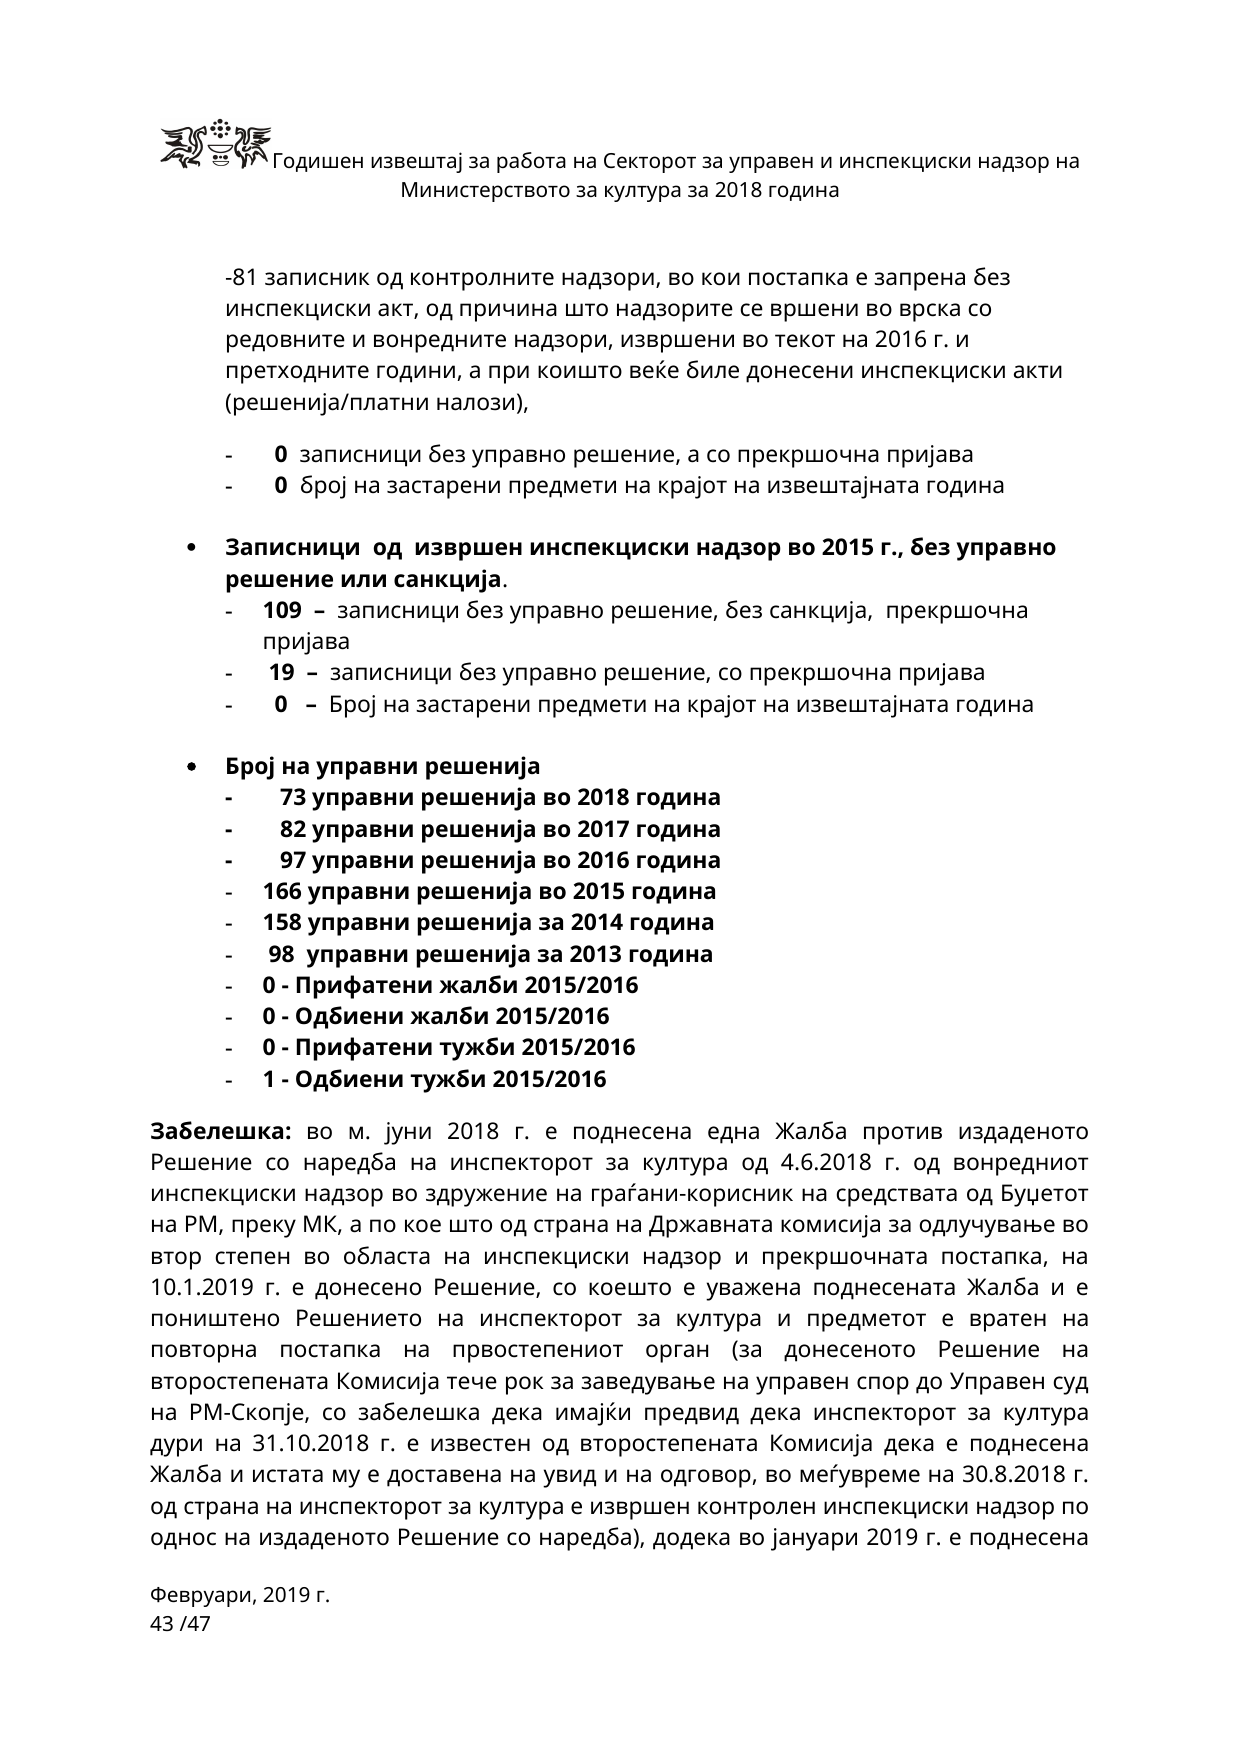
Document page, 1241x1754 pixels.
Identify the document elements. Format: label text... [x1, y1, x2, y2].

list 0 – Број на застарени предмети на крајот на извештајната година [225, 687, 1090, 719]
list 0 - Прифатени жалби 2015/2016 [225, 969, 1090, 1000]
text -81 записник од контролните надзори, во кои постапка е запрена без инспекциски акт, од причина што надзорите се вршени во врска со редовните и вонредните надзори, извршени во текот на 2016 г. и претходните години, а при коишто веќе биле донесени инспекциски акти (решенија/платни налози), [225, 260, 1090, 417]
list - 82 управни решенија во 2017 година [225, 812, 1090, 844]
list 98 управни решенија за 2013 година [225, 937, 1090, 969]
picture [159, 118, 272, 169]
list 19 – записници без управно решение, со прекршочна пријава [225, 656, 1090, 687]
list 0 - Прифатени тужби 2015/2016 [225, 1031, 1090, 1062]
list 158 управни решенија за 2014 година [225, 906, 1090, 937]
list 109 – записници без управно решение, без санкција, прекршочна пријава [225, 594, 1090, 656]
list Број на управни решенија [187, 750, 1090, 781]
list Записници од извршен инспекциски надзор во 2015 г., без управно решение или санкција. [187, 531, 1090, 594]
list - 97 управни решенија во 2016 година [225, 844, 1090, 875]
list 1 - Одбиени тужби 2015/2016 [225, 1062, 1090, 1094]
list - 73 управни решенија во 2018 година [225, 781, 1090, 812]
list 0 - Одбиени жалби 2015/2016 [225, 1000, 1090, 1031]
list 0 број на застарени предмети на крајот на извештајната година [225, 469, 1090, 500]
list 0 записници без управно решение, а со прекршочна пријава [225, 437, 1090, 469]
list 166 управни решенија во 2015 година [225, 875, 1090, 906]
